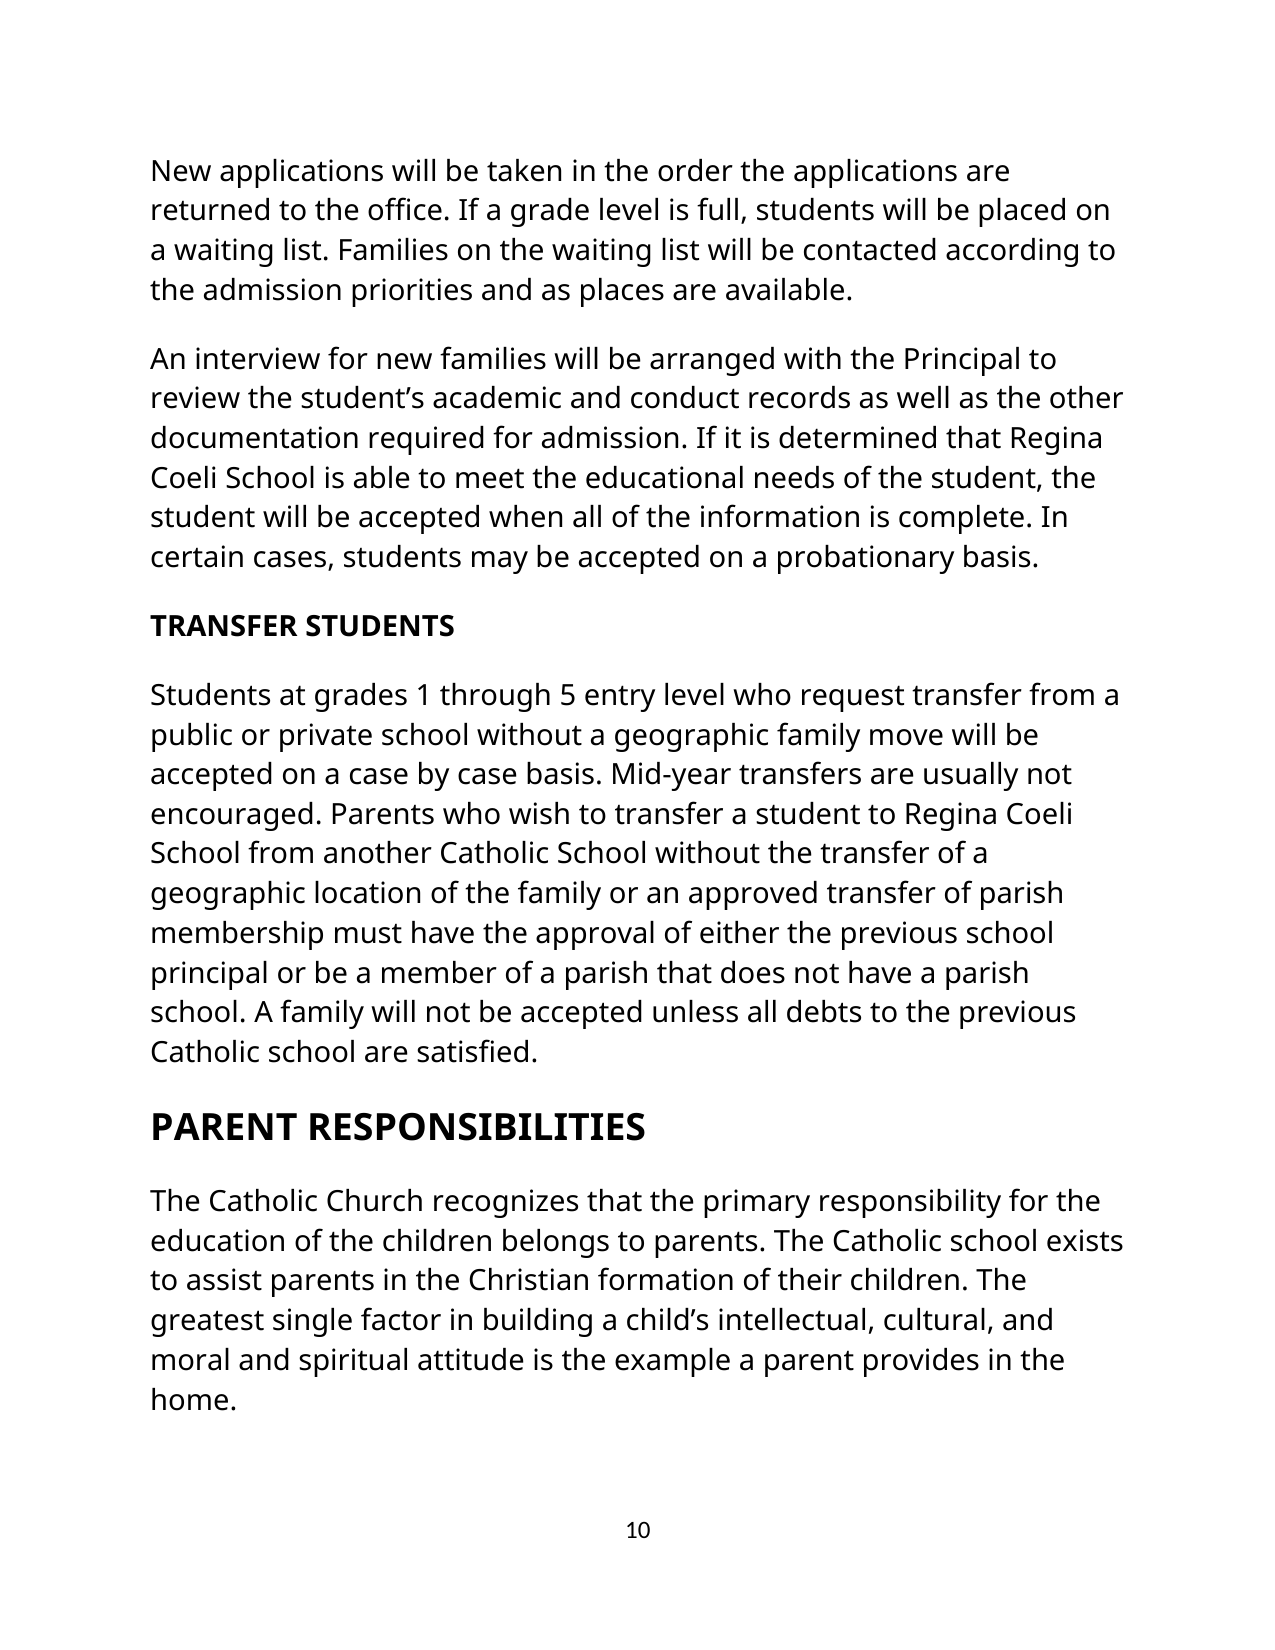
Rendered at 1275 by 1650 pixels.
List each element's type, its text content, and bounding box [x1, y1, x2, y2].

text TRANSFER STUDENTS [150, 605, 1125, 645]
text An interview for new families will be arranged with the Principal to review the student’s academic and conduct records as well as the other documentation required for admission. If it is determined that Regina Coeli School is able to meet the educational needs of the student, the student will be accepted when all of the information is complete. In certain cases, students may be accepted on a probationary basis. [150, 338, 1125, 576]
text The Catholic Church recognizes that the primary responsibility for the education of the children belongs to parents. The Catholic school exists to assist parents in the Christian formation of their children. The greatest single factor in building a child’s intellectual, cultural, and moral and spiritual attitude is the example a parent provides in the home. [150, 1180, 1125, 1418]
text New applications will be taken in the order the applications are returned to the office. If a grade level is full, students will be placed on a waiting list. Families on the waiting list will be contacted according to the admission priorities and as places are available. [150, 150, 1125, 309]
text Students at grades 1 through 5 entry level who request transfer from a public or private school without a geographic family move will be accepted on a case by case basis. Mid-year transfers are usually not encouraged. Parents who wish to transfer a student to Regina Coeli School from another Catholic School without the transfer of a geographic location of the family or an approved transfer of parish membership must have the approval of either the previous school principal or be a member of a parish that does not have a parish school. A family will not be accepted unless all debts to the previous Catholic school are satisfied. [150, 674, 1125, 1071]
text PARENT RESPONSIBILITIES [150, 1100, 1125, 1151]
